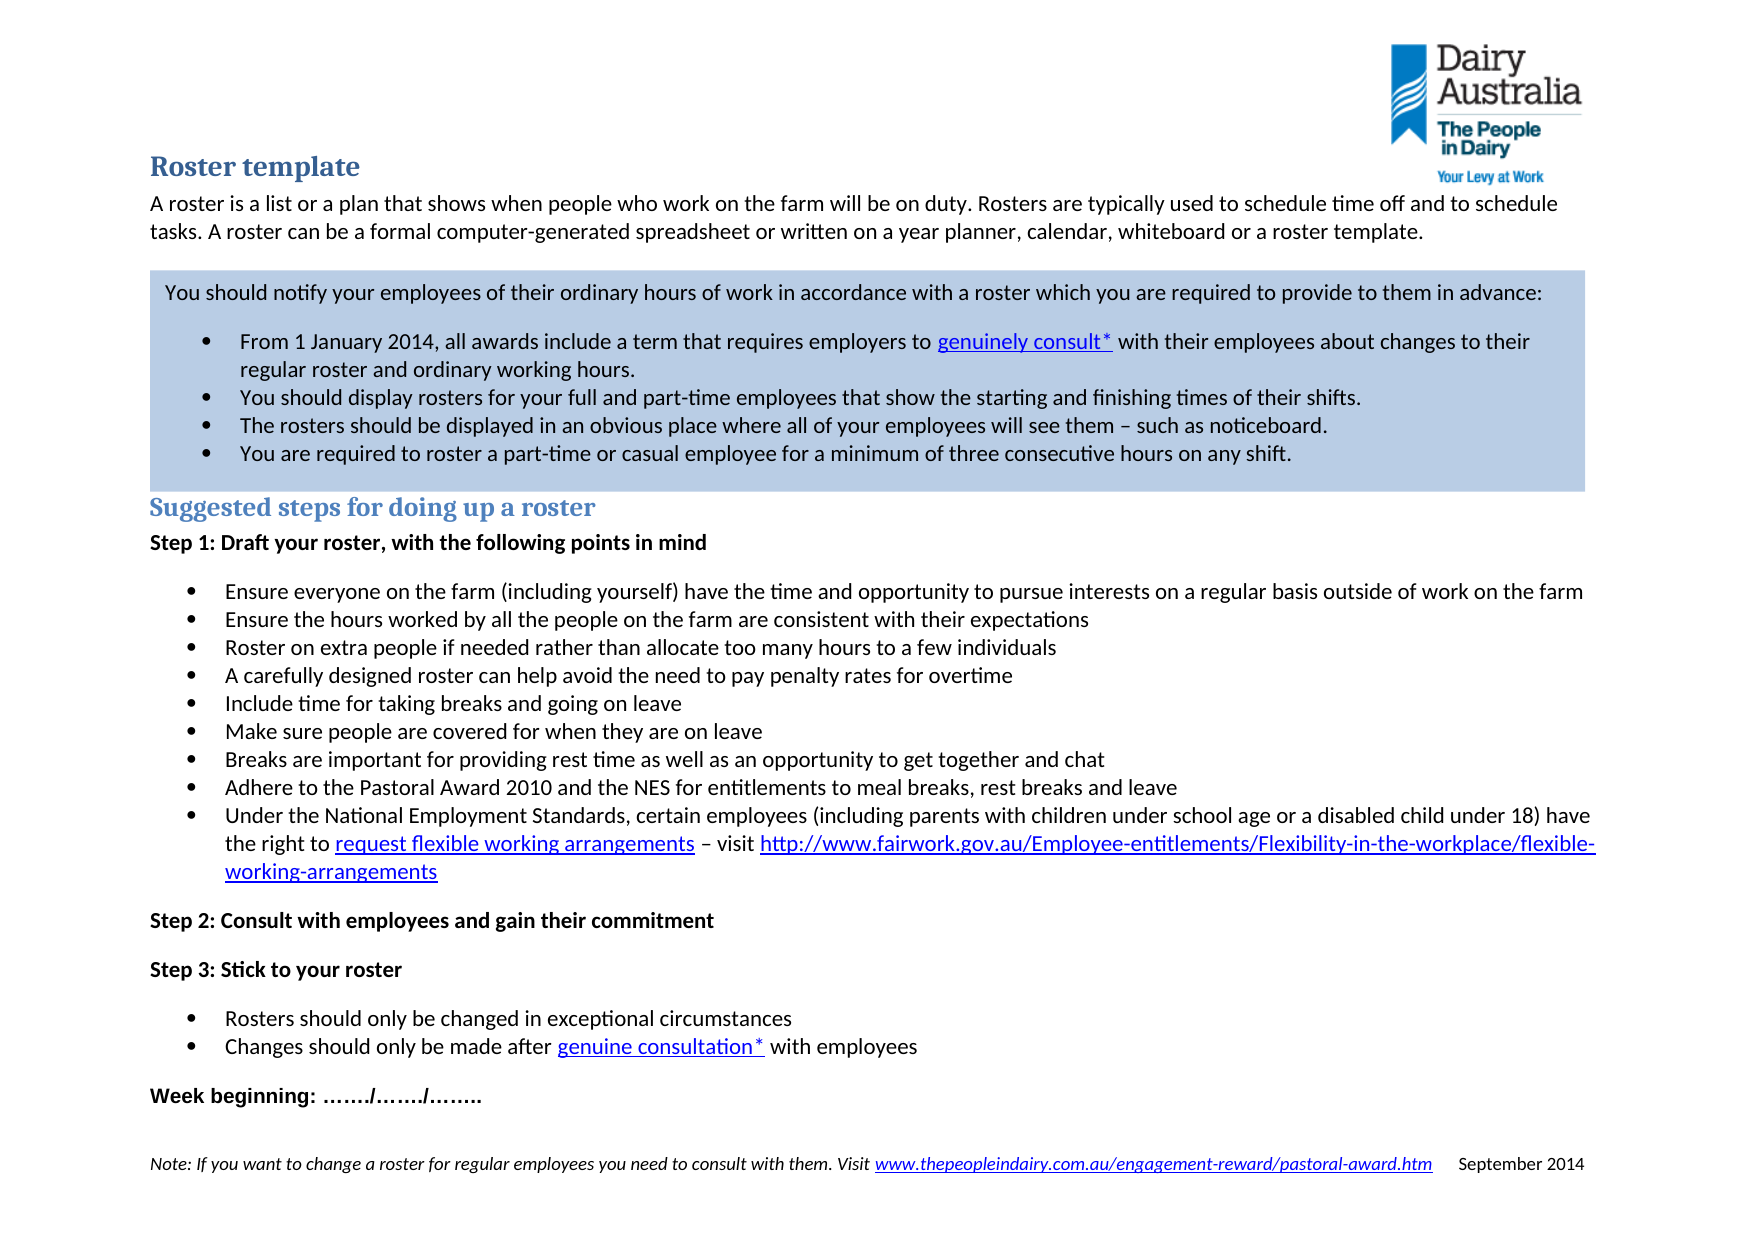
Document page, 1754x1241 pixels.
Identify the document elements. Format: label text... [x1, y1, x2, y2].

subtitle Suggested steps for doing up a roster [150, 266, 1604, 523]
list Breaks are important for providing rest time as well as an opportunity to get together and chat [187, 745, 1604, 773]
list Ensure everyone on the farm (including yourself) have the time and opportunity to pursue interests on a regular basis outside of work on the farm [187, 577, 1604, 605]
text Step 2: Consult with employees and gain their commitment [150, 906, 1604, 934]
list A carefully designed roster can help avoid the need to pay penalty rates for overtime [187, 661, 1604, 689]
picture [1380, 9, 1584, 186]
list Adhere to the Pastoral Award 2010 and the NES for entitlements to meal breaks, rest breaks and leave [187, 773, 1604, 801]
list A roster is a list or a plan that shows when people who work on the farm will be on duty. Rosters are typically used to schedule time off and to schedule tasks. A roster can be a formal computer-generated spreadsheet or written on a year planner, calendar, whiteboard or a roster template. [150, 189, 1582, 245]
list Under the National Employment Standards, certain employees (including parents with children under school age or a disabled child under 18) have the right to request flexible working arrangements – visit http://www.fairwork.gov.au/Employee-entitlements/Flexibility-in-the-workplace/flexible-working-arrangements [187, 801, 1604, 885]
text Week beginning: ……./……./…….. [150, 1081, 1604, 1110]
list Changes should only be made after genuine consultation* with employees [187, 1032, 1604, 1060]
list Make sure people are covered for when they are on leave [187, 717, 1604, 745]
list Ensure the hours worked by all the people on the farm are consistent with their expectations [187, 605, 1604, 633]
list Rosters should only be changed in exceptional circumstances [187, 1004, 1604, 1032]
list Include time for taking breaks and going on leave [187, 689, 1604, 717]
list Roster on extra people if needed rather than allocate too many hours to a few individuals [187, 633, 1604, 661]
text Step 3: Stick to your roster [150, 955, 1604, 983]
text Step 1: Draft your roster, with the following points in mind [150, 528, 1604, 556]
